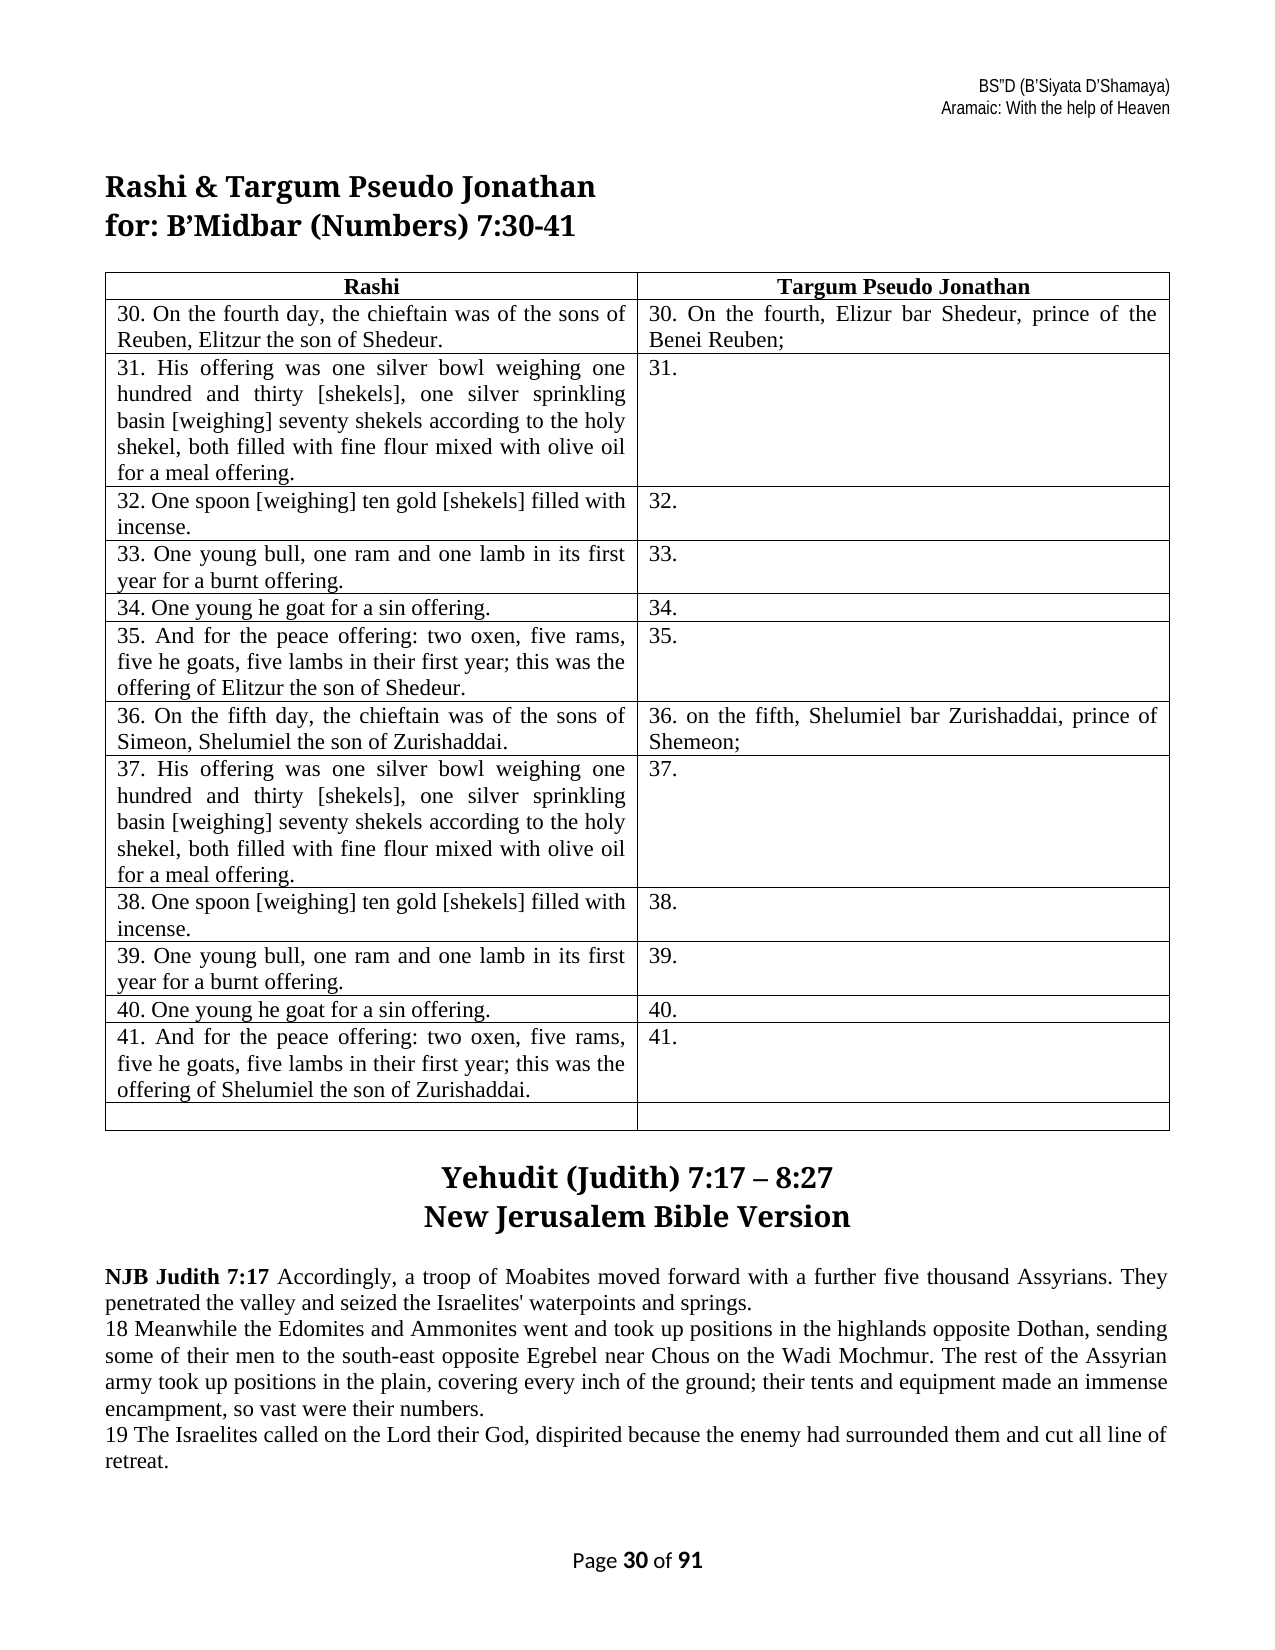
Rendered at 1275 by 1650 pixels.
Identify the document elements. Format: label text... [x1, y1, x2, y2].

table_cell 33. One young bull, one ram and one lamb in its first year for a burnt offering. [106, 541, 637, 593]
text ‎18 Meanwhile the Edomites and Ammonites went and took up ‎positions in the highlands opposite Dothan, sending some of their men ‎to the south-east opposite Egrebel near Chous on the Wadi Mochmur. ‎The rest of the Assyrian army took up positions in the plain, covering ‎every inch of the ground; their tents and equipment made an immense ‎encampment, so vast were their numbers.‎ [105, 1316, 1170, 1421]
table_cell 38. [638, 888, 1169, 941]
text for: B’Midbar (Numbers) ‎‎7:30-41 [105, 206, 1170, 245]
table_cell 30. On the fourth, Elizur bar Shedeur, prince of the Benei Reuben; [638, 300, 1169, 353]
table_cell 32. One spoon [weighing] ten gold [shekels] filled with incense. [106, 487, 637, 539]
table_cell 40. [638, 996, 1169, 1022]
text ‎19 The Israelites called on the Lord their God, dispirited because the ‎enemy had surrounded them and cut all line of retreat.‎ [105, 1421, 1170, 1474]
table_cell 41. [638, 1023, 1169, 1102]
table_cell 41. And for the peace offering: two oxen, five rams, five he goats, five lambs in their first year; this was the offering of Shelumiel the son of Zurishaddai. [106, 1023, 637, 1102]
table_cell 36. On the fifth day, the chieftain was of the sons of Simeon, Shelumiel the son of Zurishaddai. [106, 702, 637, 754]
table_cell 40. One young he goat for a sin offering. [106, 996, 637, 1022]
text Rashi & Targum Pseudo Jonathan [105, 166, 1170, 206]
table_cell 37. [638, 756, 1169, 887]
table_cell 31. His offering was one silver bowl weighing one hundred and thirty [shekels], one silver sprinkling basin [weighing] seventy shekels according to the holy shekel, both filled with fine flour mixed with olive oil for a meal offering. [106, 354, 637, 486]
table_cell 39. [638, 942, 1169, 995]
table_cell 33. [638, 541, 1169, 593]
text New Jerusalem Bible Version [105, 1197, 1170, 1236]
table_cell 31. [638, 354, 1169, 486]
table_cell [638, 1103, 1169, 1130]
table_cell 35. And for the peace offering: two oxen, five rams, five he goats, five lambs in their first year; this was the offering of Elitzur the son of Shedeur. [106, 622, 637, 701]
text Yehudit (Judith) 7:17 – 8:27‎ [105, 1157, 1170, 1197]
table_cell 34. One young he goat for a sin offering. [106, 594, 637, 621]
table_cell 35. [638, 622, 1169, 701]
table_cell 34. [638, 594, 1169, 621]
table_header Targum Pseudo Jonathan [638, 273, 1169, 299]
table_cell 32. [638, 487, 1169, 539]
table_cell 39. One young bull, one ram and one lamb in its first year for a burnt offering. [106, 942, 637, 995]
table_header Rashi [106, 273, 637, 299]
table_cell 36. on the fifth, Shelumiel bar Zurishaddai, prince of Shemeon; [638, 702, 1169, 754]
table_cell 38. One spoon [weighing] ten gold [shekels] filled with incense. [106, 888, 637, 941]
text ‎NJB Judith 7:17 Accordingly, a troop of Moabites moved forward with a further ‎five thousand Assyrians. They penetrated the valley and seized the ‎Israelites' waterpoints and springs.‎ [105, 1263, 1170, 1316]
table_cell 37. His offering was one silver bowl weighing one hundred and thirty [shekels], one silver sprinkling basin [weighing] seventy shekels according to the holy shekel, both filled with fine flour mixed with olive oil for a meal offering. [106, 756, 637, 887]
table_cell 30. On the fourth day, the chieftain was of the sons of Reuben, Elitzur the son of Shedeur. [106, 300, 637, 353]
table_cell [106, 1103, 637, 1130]
